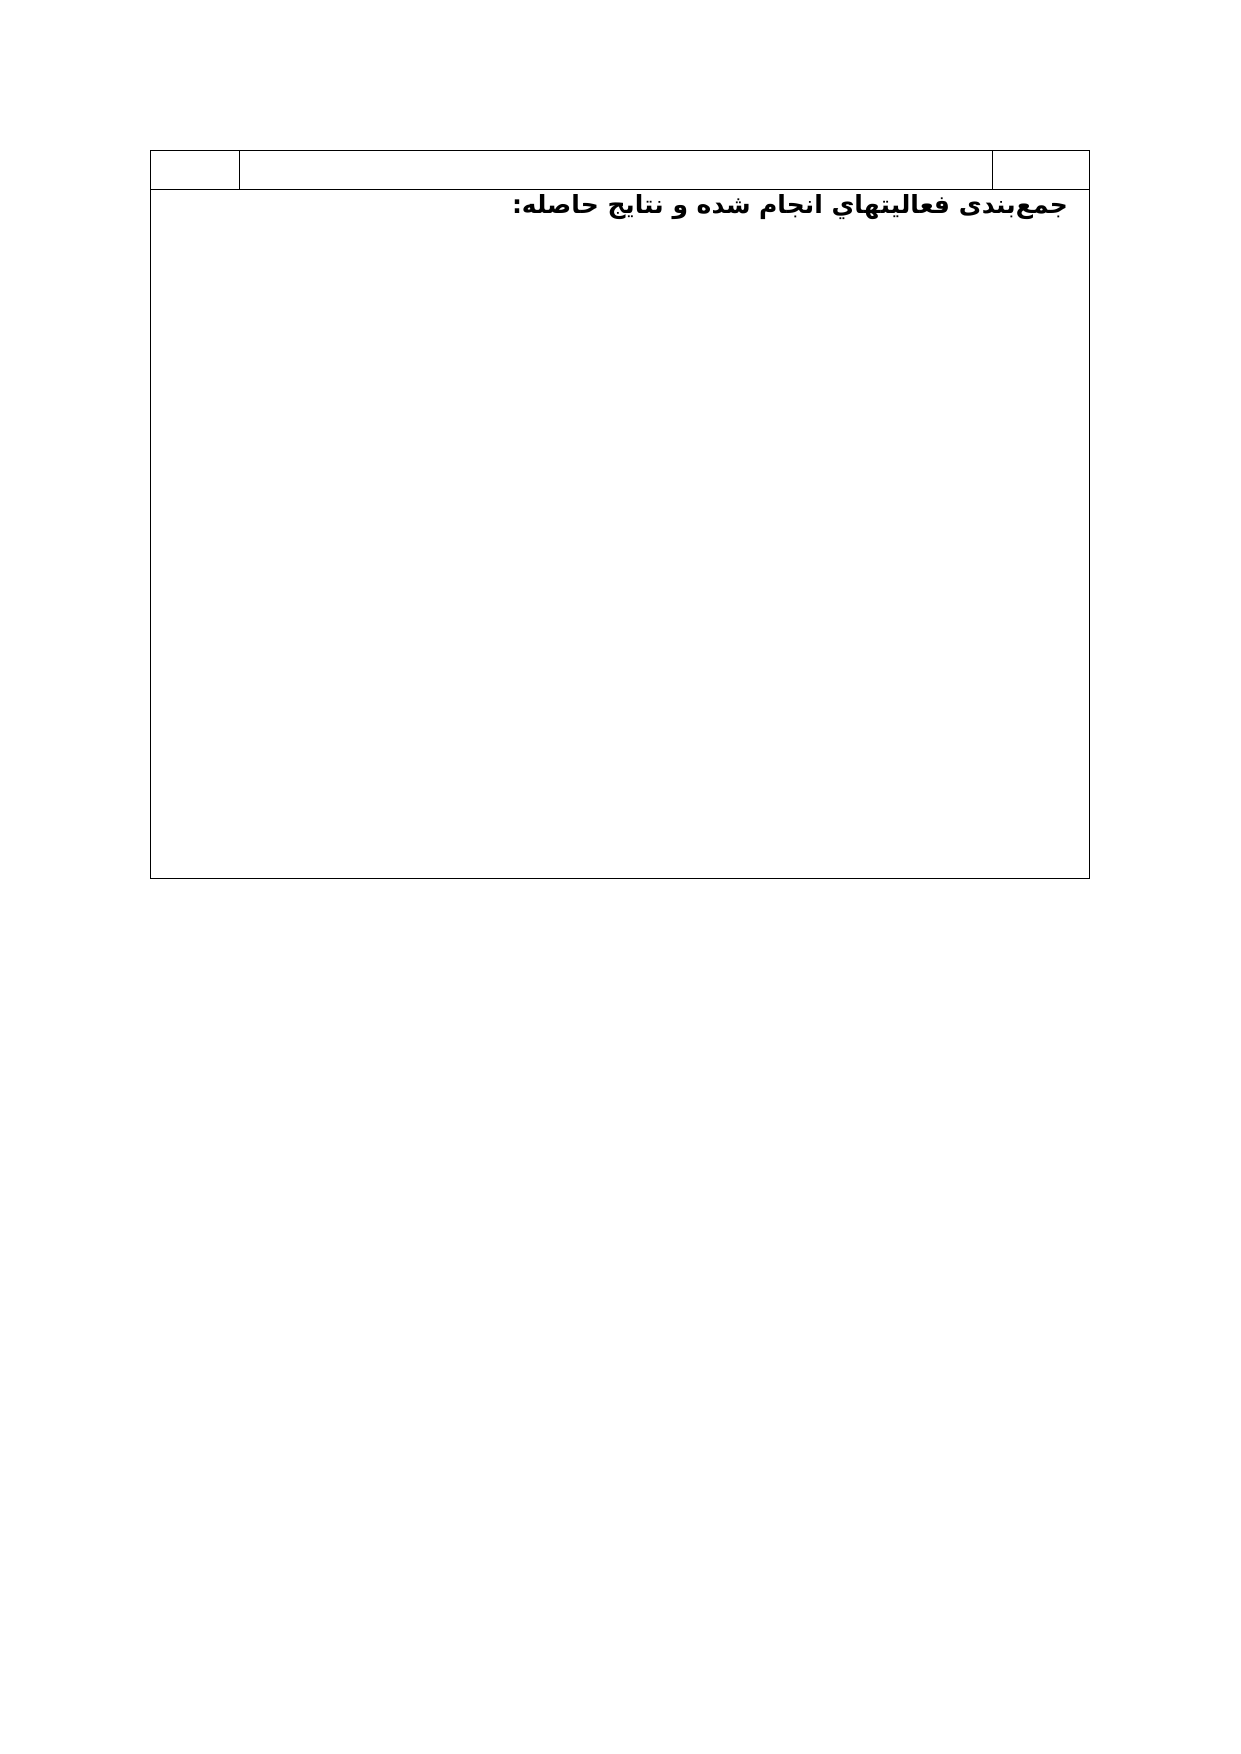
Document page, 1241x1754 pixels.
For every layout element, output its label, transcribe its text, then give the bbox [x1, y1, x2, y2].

table_cell [240, 151, 992, 189]
table_cell جمع‌بندی فعاليتهاي انجام شده و نتايج حاصله: [151, 190, 1089, 878]
table_cell [151, 151, 239, 189]
table_cell [993, 151, 1089, 189]
